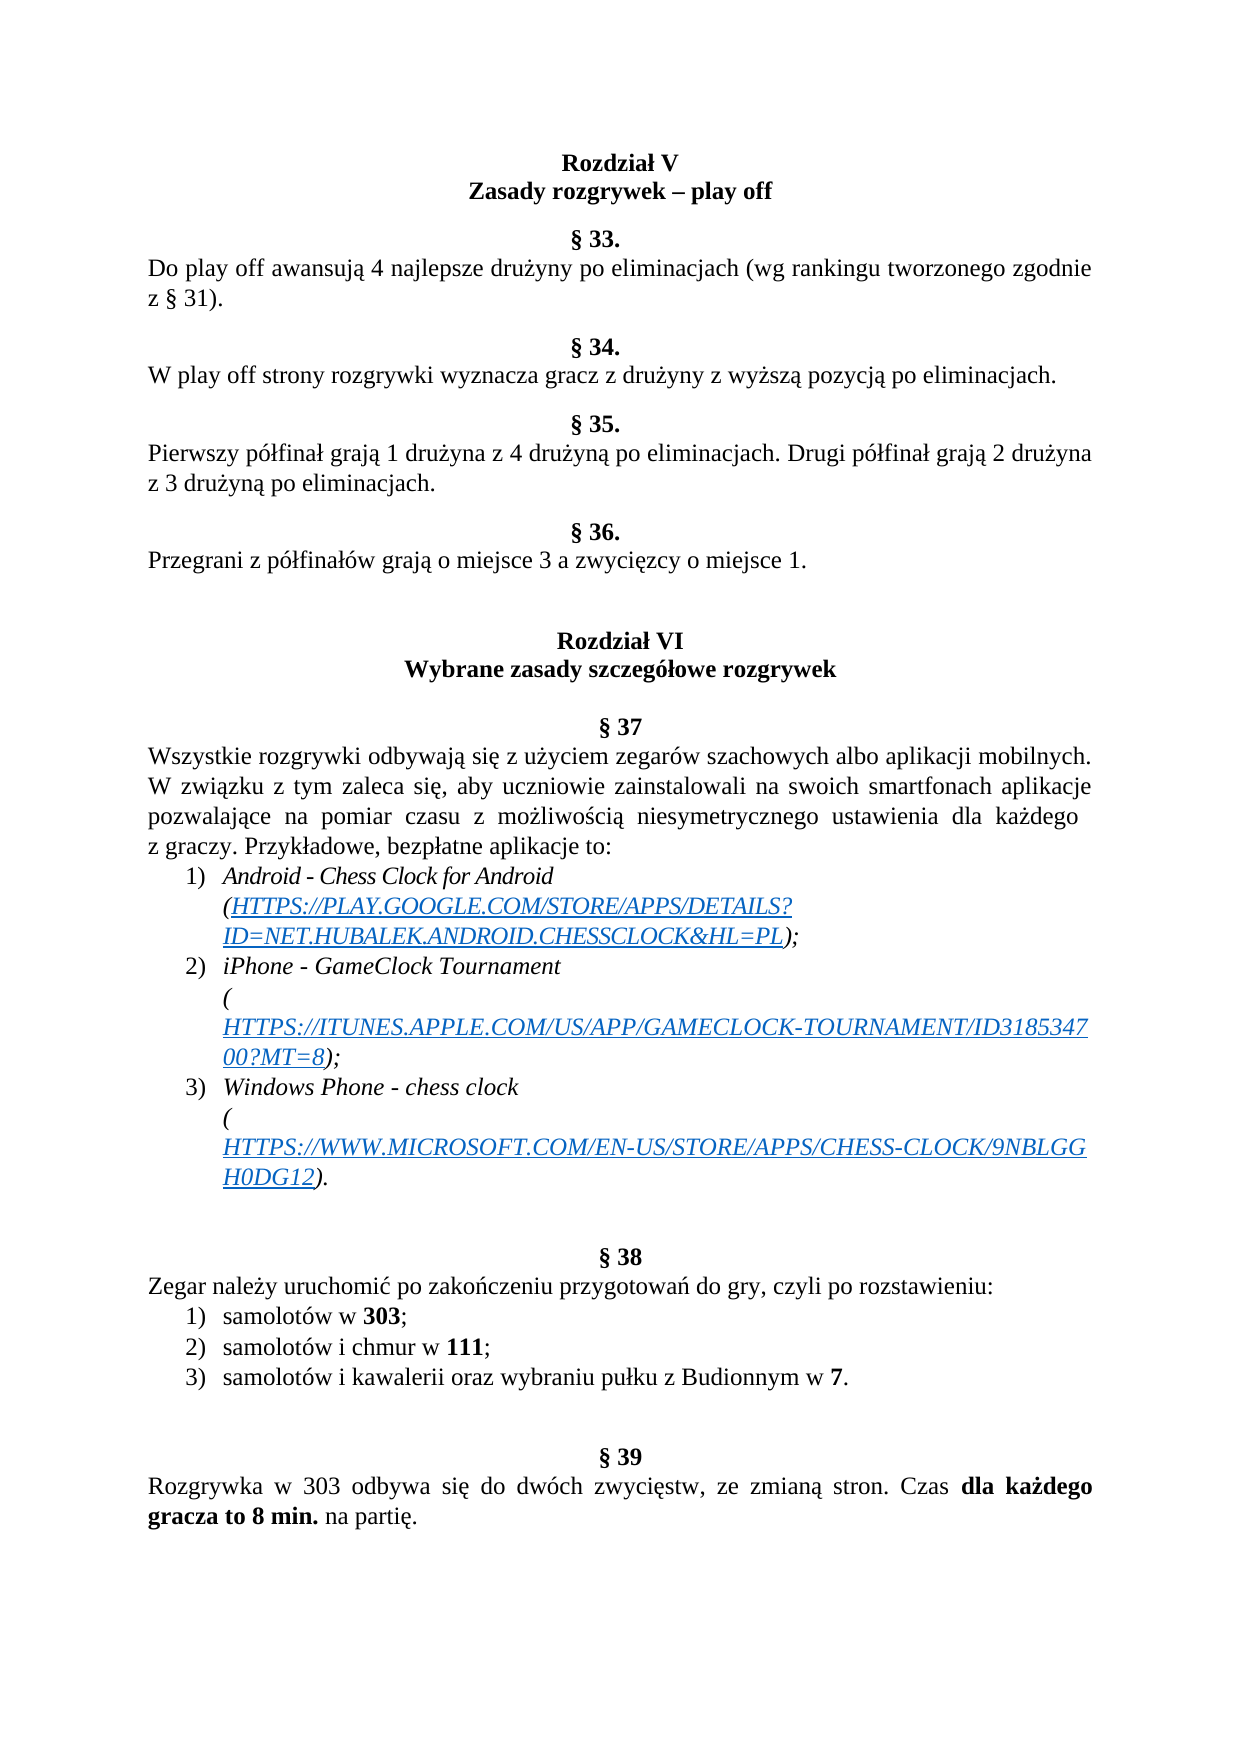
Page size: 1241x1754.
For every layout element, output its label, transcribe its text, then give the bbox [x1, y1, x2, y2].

text Rozgrywka w 303 odbywa się do dwóch zwycięstw, ze zmianą stron. Czas dla każdego gracza to 8 min. na partię. [148, 1471, 1093, 1530]
text Do play off awansują 4 najlepsze drużyny po eliminacjach (wg rankingu tworzonego zgodnie z § 31). [148, 253, 1093, 311]
text Zegar należy uruchomić po zakończeniu przygotowań do gry, czyli po rozstawieniu: [148, 1271, 1093, 1300]
text Pierwszy półfinał grają 1 drużyna z 4 drużyną po eliminacjach. Drugi półfinał grają 2 drużyna z 3 drużyną po eliminacjach. [148, 438, 1093, 497]
text § 38 [148, 1242, 1093, 1271]
text Przegrani z półfinałów grają o miejsce 3 a zwycięzcy o miejsce 1. [148, 546, 1093, 574]
text Rozdział VI [148, 626, 1093, 654]
text Wszystkie rozgrywki odbywają się z użyciem zegarów szachowych albo aplikacji mobilnych. W związku z tym zaleca się, aby uczniowie zainstalowali na swoich smartfonach aplikacje pozwalające na pomiar czasu z możliwością niesymetrycznego ustawienia dla każdego z graczy. Przykładowe, bezpłatne aplikacje to: [148, 741, 1093, 860]
text § 39 [148, 1442, 1093, 1471]
list iPhone - GameClock Tournament (HTTPS://ITUNES.APPLE.COM/US/APP/GAMECLOCK-TOURNAMENT/ID318534700?MT=8); [185, 951, 1093, 1071]
text Wybrane zasady szczegółowe rozgrywek [148, 654, 1093, 683]
text Zasady rozgrywek – play off [148, 176, 1093, 205]
list Windows Phone - chess clock (HTTPS://WWW.MICROSOFT.COM/EN-US/STORE/APPS/CHESS-CLOCK/9NBLGGH0DG12). [185, 1072, 1093, 1191]
list Android - Chess Clock for Android (HTTPS://PLAY.GOOGLE.COM/STORE/APPS/DETAILS?ID=NET.HUBALEK.ANDROID.CHESSCLOCK&HL=PL); [185, 861, 1093, 950]
list samolotów w 303; [185, 1301, 1093, 1330]
text § 37 [148, 712, 1093, 741]
text Rozdział V [148, 148, 1093, 176]
list samolotów i chmur w 111; [185, 1332, 1093, 1361]
text W play off strony rozgrywki wyznacza gracz z drużyny z wyższą pozycją po eliminacjach. [148, 360, 1093, 389]
list samolotów i kawalerii oraz wybraniu pułku z Budionnym w 7. [185, 1362, 1093, 1391]
